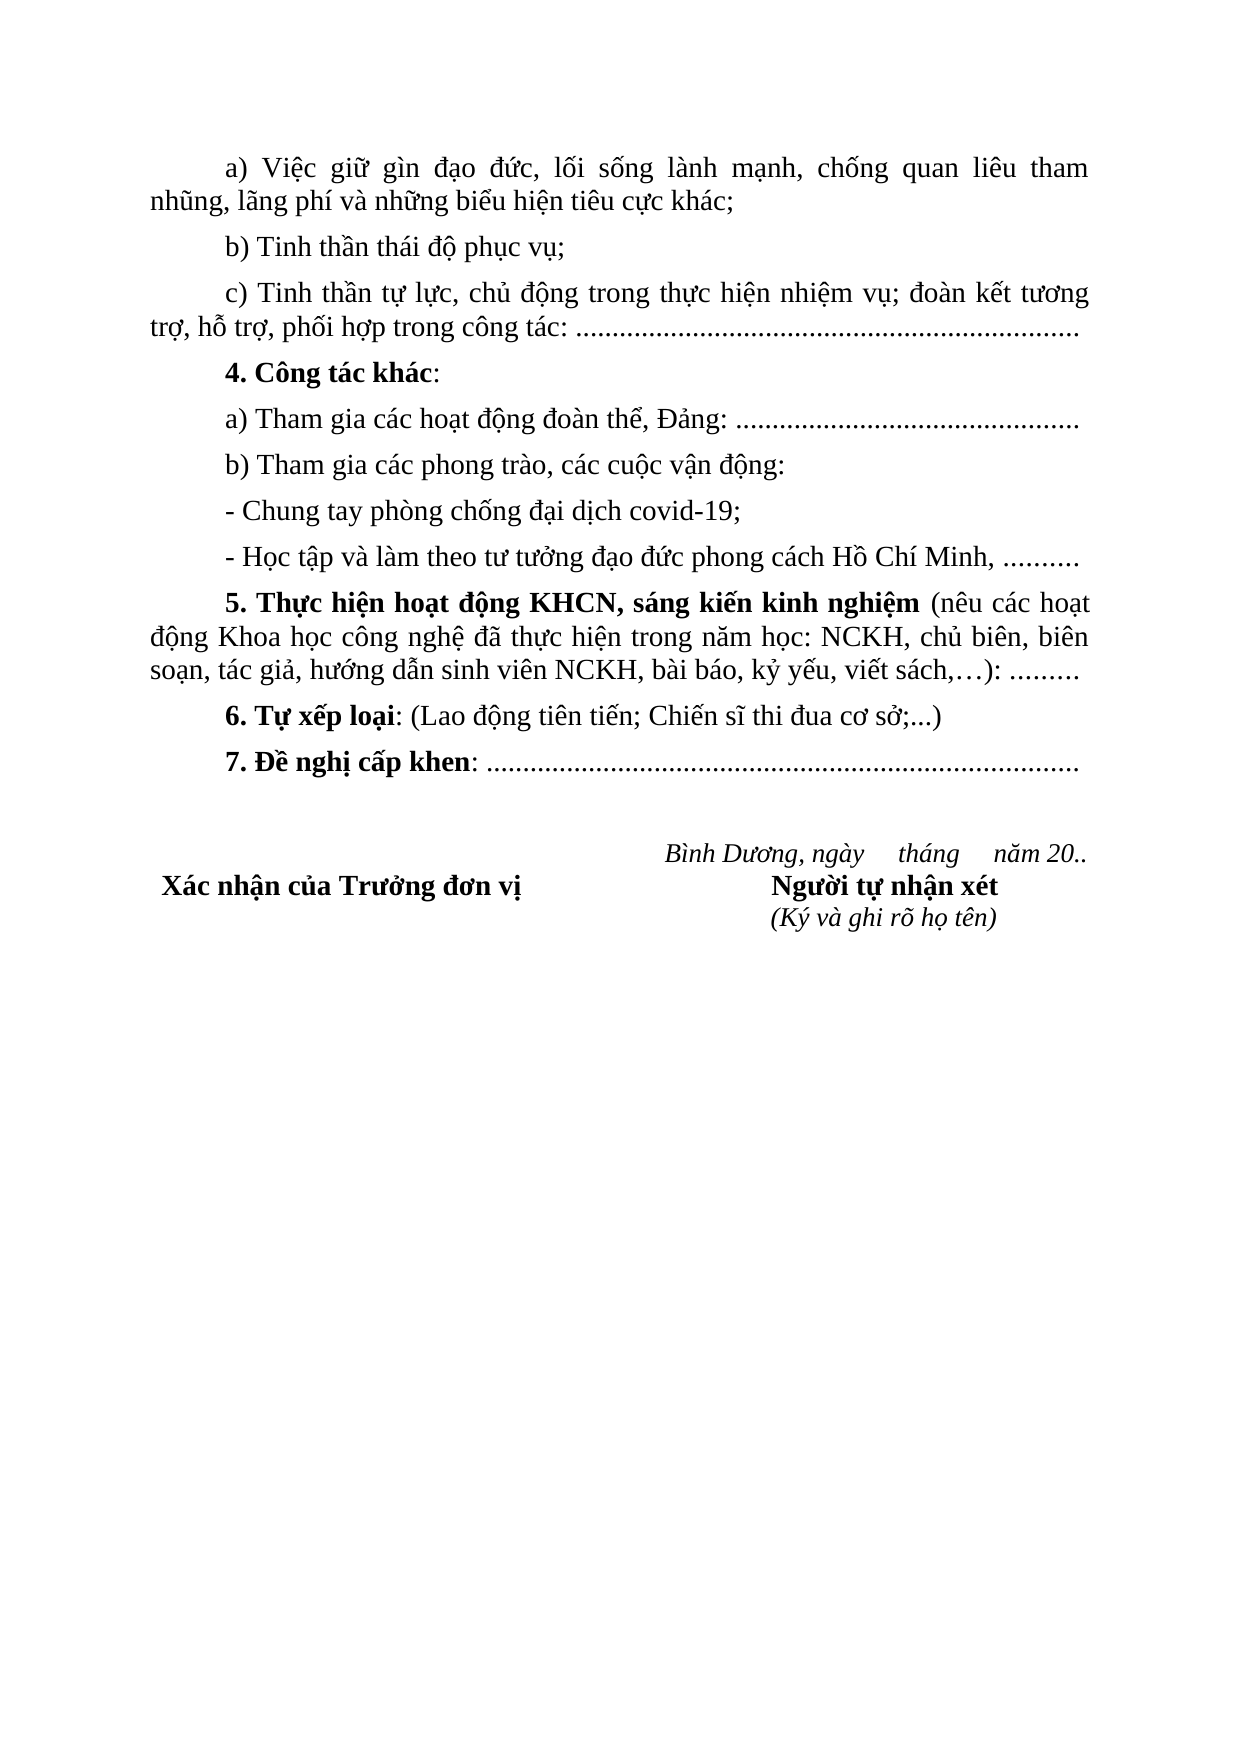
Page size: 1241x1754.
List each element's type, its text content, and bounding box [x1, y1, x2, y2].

table_header Xác nhận của Trưởng đơn vị [150, 868, 634, 932]
text a) Việc giữ gìn đạo đức, lối sống lành mạnh, chống quan liêu tham nhũng, lãng phí và những biểu hiện tiêu cực khác; [150, 150, 1090, 217]
text a) Tham gia các hoạt động đoàn thể, Đảng: [150, 401, 1090, 435]
text 7. Đề nghị cấp khen: [150, 744, 1090, 778]
text Bình Dương, ngày tháng năm 20.. [150, 837, 1090, 868]
text 4. Công tác khác: [150, 355, 1090, 389]
text b) Tham gia các phong trào, các cuộc vận động: [150, 447, 1090, 481]
table_header Người tự nhận xét (Ký và ghi rõ họ tên) [634, 868, 1136, 932]
text c) Tinh thần tự lực, chủ động trong thực hiện nhiệm vụ; đoàn kết tương trợ, hỗ trợ, phối hợp trong công tác: [150, 276, 1090, 343]
text 5. Thực hiện hoạt động KHCN, sáng kiến kinh nghiệm (nêu các hoạt động Khoa học công nghệ đã thực hiện trong năm học: NCKH, chủ biên, biên soạn, tác giả, hướng dẫn sinh viên NCKH, bài báo, kỷ yếu, viết sách,…): [150, 585, 1090, 686]
text - Chung tay phòng chống đại dịch covid-19; [150, 493, 1090, 527]
text - Học tập và làm theo tư tưởng đạo đức phong cách Hồ Chí Minh, [150, 539, 1090, 573]
text b) Tinh thần thái độ phục vụ; [150, 229, 1090, 263]
text 6. Tự xếp loại: (Lao động tiên tiến; Chiến sĩ thi đua cơ sở;...) [150, 698, 1090, 732]
